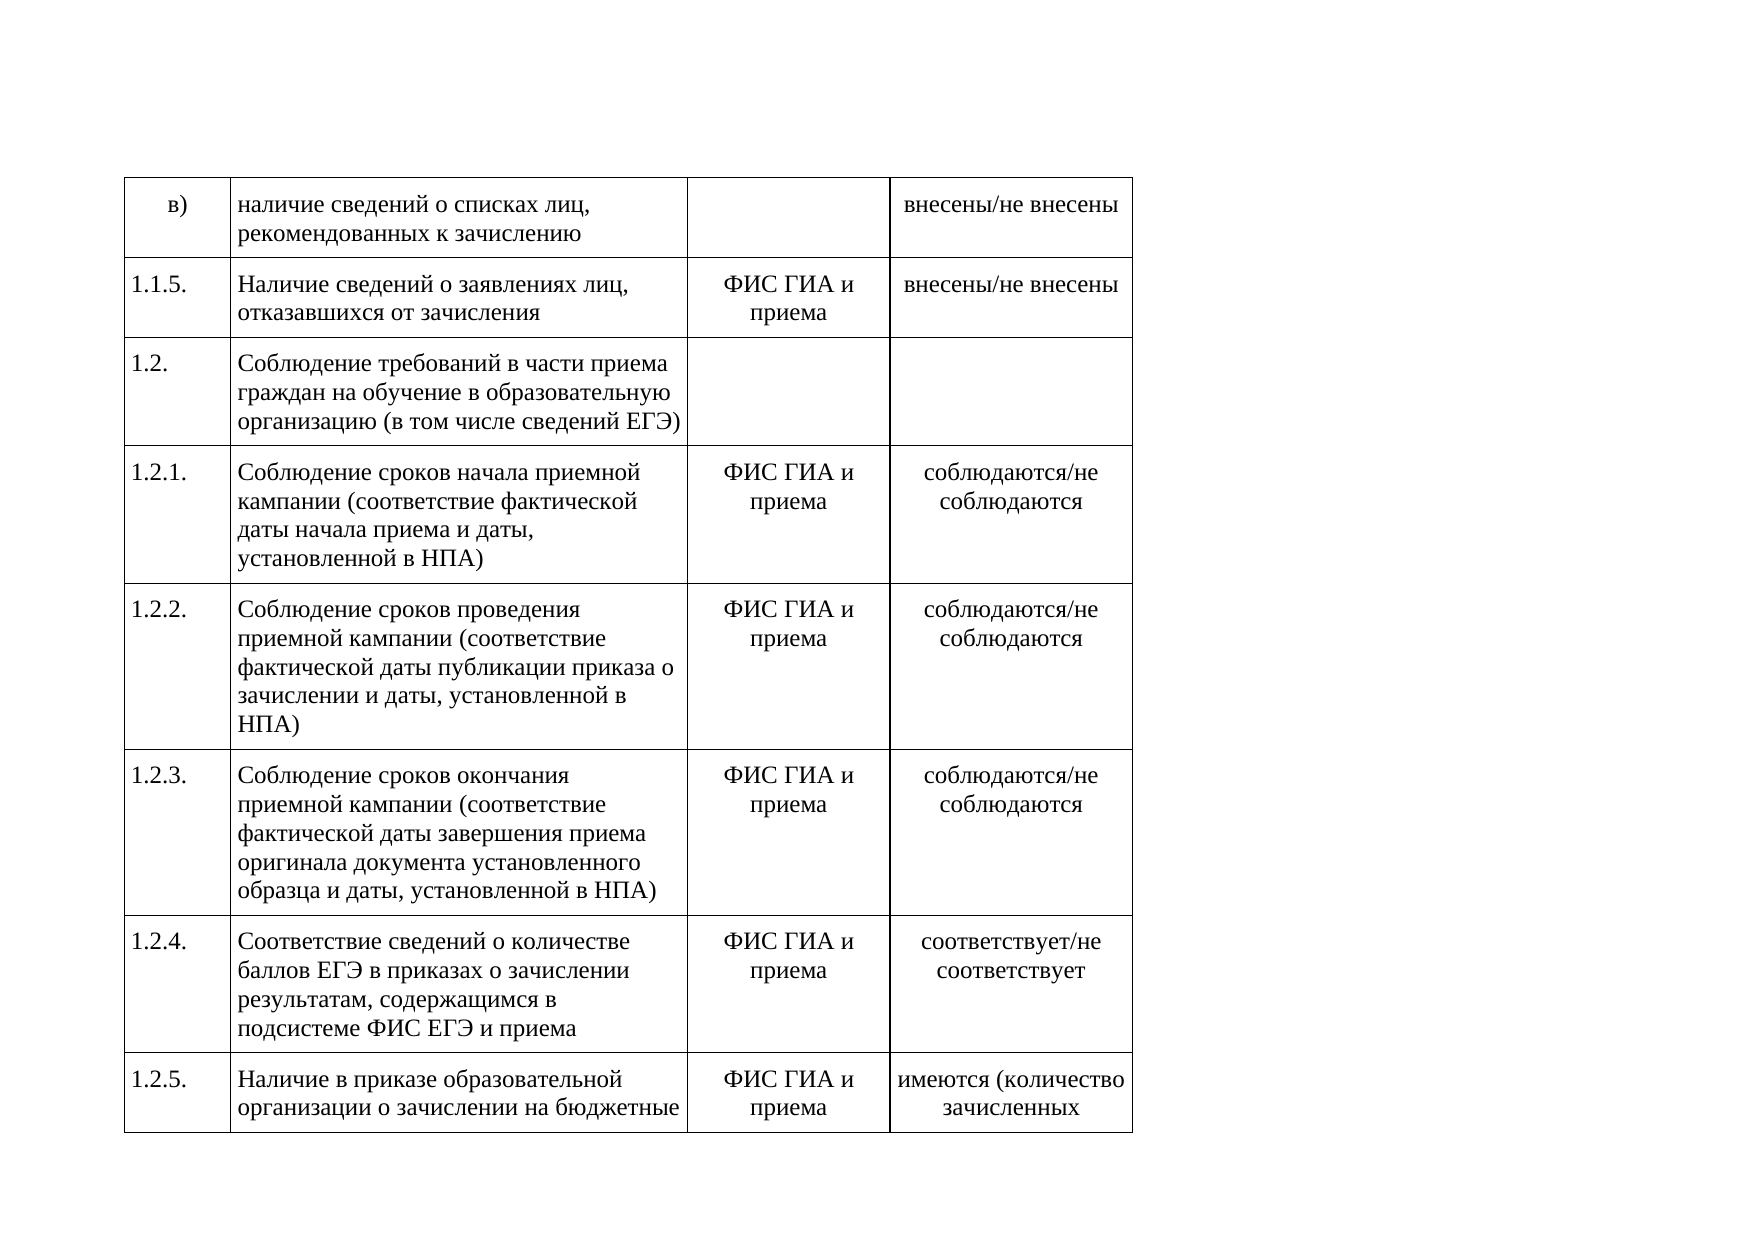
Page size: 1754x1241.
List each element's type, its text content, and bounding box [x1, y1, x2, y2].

table_cell ФИС ГИА и приема [688, 750, 889, 915]
table_cell 1.2. [125, 338, 230, 445]
table_cell 1.1.5. [125, 258, 230, 337]
table_cell ФИС ГИА и приема [688, 1053, 889, 1132]
table_cell ФИС ГИА и приема [688, 446, 889, 583]
table_cell Соблюдение сроков окончания приемной кампании (соответствие фактической даты завершения приема оригинала документа установленного образца и даты, установленной в НПА) [231, 750, 687, 915]
table_cell 1.2.3. [125, 750, 230, 915]
table_cell 1.2.2. [125, 584, 230, 749]
table_cell [891, 338, 1132, 445]
table_cell Наличие сведений о заявлениях лиц, отказавшихся от зачисления [231, 258, 687, 337]
table_cell ФИС ГИА и приема [688, 584, 889, 749]
table_cell внесены/не внесены [891, 178, 1132, 257]
table_cell соответствует/не соответствует [891, 916, 1132, 1052]
table_cell соблюдаются/не соблюдаются [891, 446, 1132, 583]
table_cell 1.2.1. [125, 446, 230, 583]
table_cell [891, 1053, 1132, 1132]
table_cell Соблюдение требований в части приема граждан на обучение в образовательную организацию (в том числе сведений ЕГЭ) [231, 338, 687, 445]
table_cell Соблюдение сроков проведения приемной кампании (соответствие фактической даты публикации приказа о зачислении и даты, установленной в НПА) [231, 584, 687, 749]
table_cell 1.2.5. [125, 1053, 230, 1132]
table_cell 1.2.4. [125, 916, 230, 1052]
table_cell в) [125, 178, 230, 257]
table_cell наличие сведений о списках лиц, рекомендованных к зачислению [231, 178, 687, 257]
table_cell [688, 338, 889, 445]
table_cell внесены/не внесены [891, 258, 1132, 337]
table_cell ФИС ГИА и приема [688, 916, 889, 1052]
table_cell Соответствие сведений о количестве баллов ЕГЭ в приказах о зачислении результатам, содержащимся в подсистеме ФИС ЕГЭ и приема [231, 916, 687, 1052]
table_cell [231, 1053, 687, 1132]
table_cell ФИС ГИА и приема [688, 258, 889, 337]
table_cell соблюдаются/не соблюдаются [891, 584, 1132, 749]
table_cell Соблюдение сроков начала приемной кампании (соответствие фактической даты начала приема и даты, установленной в НПА) [231, 446, 687, 583]
table_cell соблюдаются/не соблюдаются [891, 750, 1132, 915]
